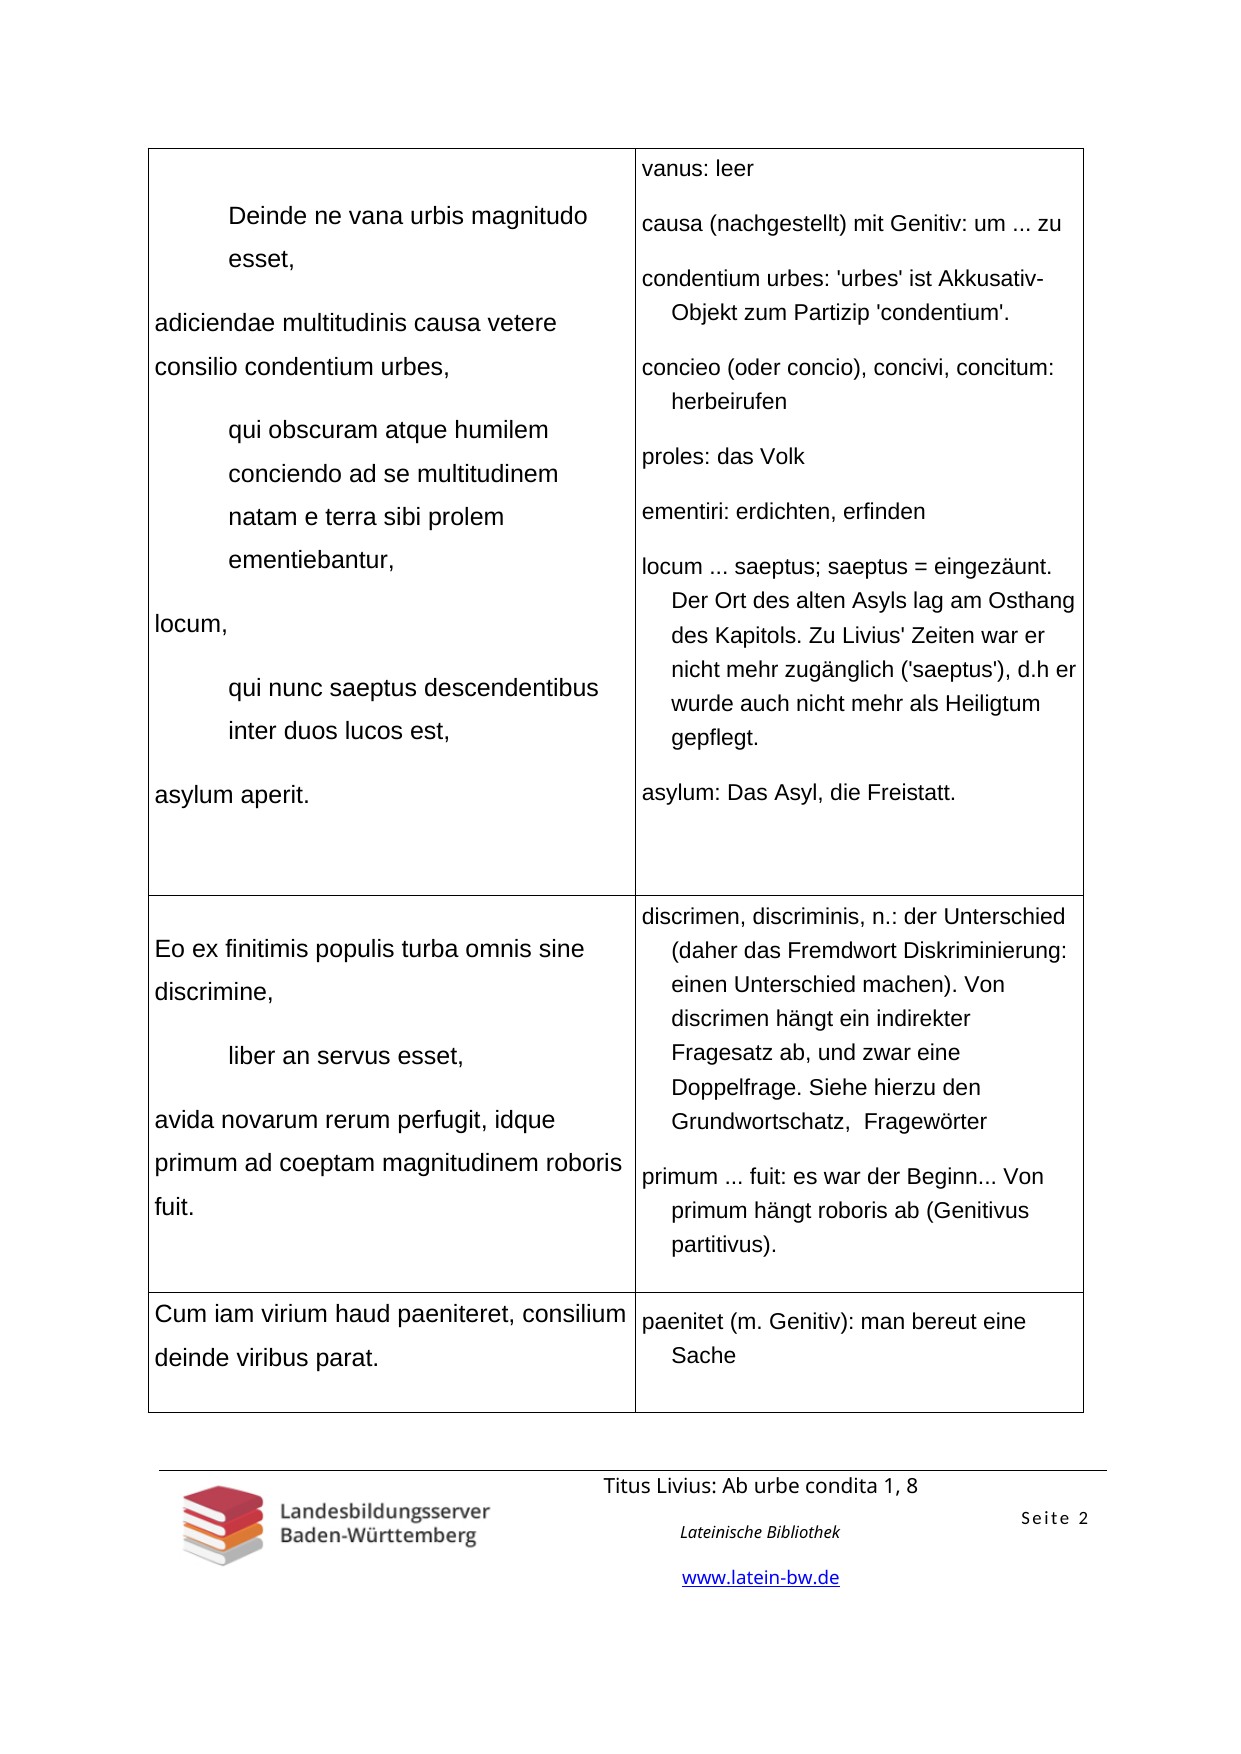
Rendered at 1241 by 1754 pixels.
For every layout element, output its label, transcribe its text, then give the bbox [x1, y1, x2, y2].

table_cell Deinde ne vana urbis magnitudo esset, adiciendae multitudinis causa vetere consilio condentium urbes, qui obscuram atque humilem conciendo ad se multitudinem natam e terra sibi prolem ementiebantur, locum, qui nunc saeptus descendentibus inter duos lucos est, asylum aperit. [149, 149, 635, 895]
table_cell Eo ex finitimis populis turba omnis sine discrimine, liber an servus esset, avida novarum rerum perfugit, idque primum ad coeptam magnitudinem roboris fuit. [149, 896, 635, 1292]
table_cell paenitet (m. Genitiv): man bereut eine Sache [636, 1293, 1083, 1412]
picture [170, 1471, 495, 1576]
table_cell discrimen, discriminis, n.: der Unterschied (daher das Fremdwort Diskriminierung: einen Unterschied machen). Von discrimen hängt ein indirekter Fragesatz ab, und zwar eine Doppelfrage. Siehe hierzu den Grundwortschatz, Fragewörter primum ... fuit: es war der Beginn... Von primum hängt roboris ab (Genitivus partitivus). [636, 896, 1083, 1292]
table_cell vanus: leer causa (nachgestellt) mit Genitiv: um ... zu condentium urbes: 'urbes' ist Akkusativ-Objekt zum Partizip 'condentium'. concieo (oder concio), concivi, concitum: herbeirufen proles: das Volk ementiri: erdichten, erfinden locum ... saeptus; saeptus = eingezäunt. Der Ort des alten Asyls lag am Osthang des Kapitols. Zu Livius' Zeiten war er nicht mehr zugänglich ('saeptus'), d.h er wurde auch nicht mehr als Heiligtum gepflegt. asylum: Das Asyl, die Freistatt. [636, 149, 1083, 895]
table_cell Cum iam virium haud paeniteret, consilium deinde viribus parat. [149, 1293, 635, 1412]
